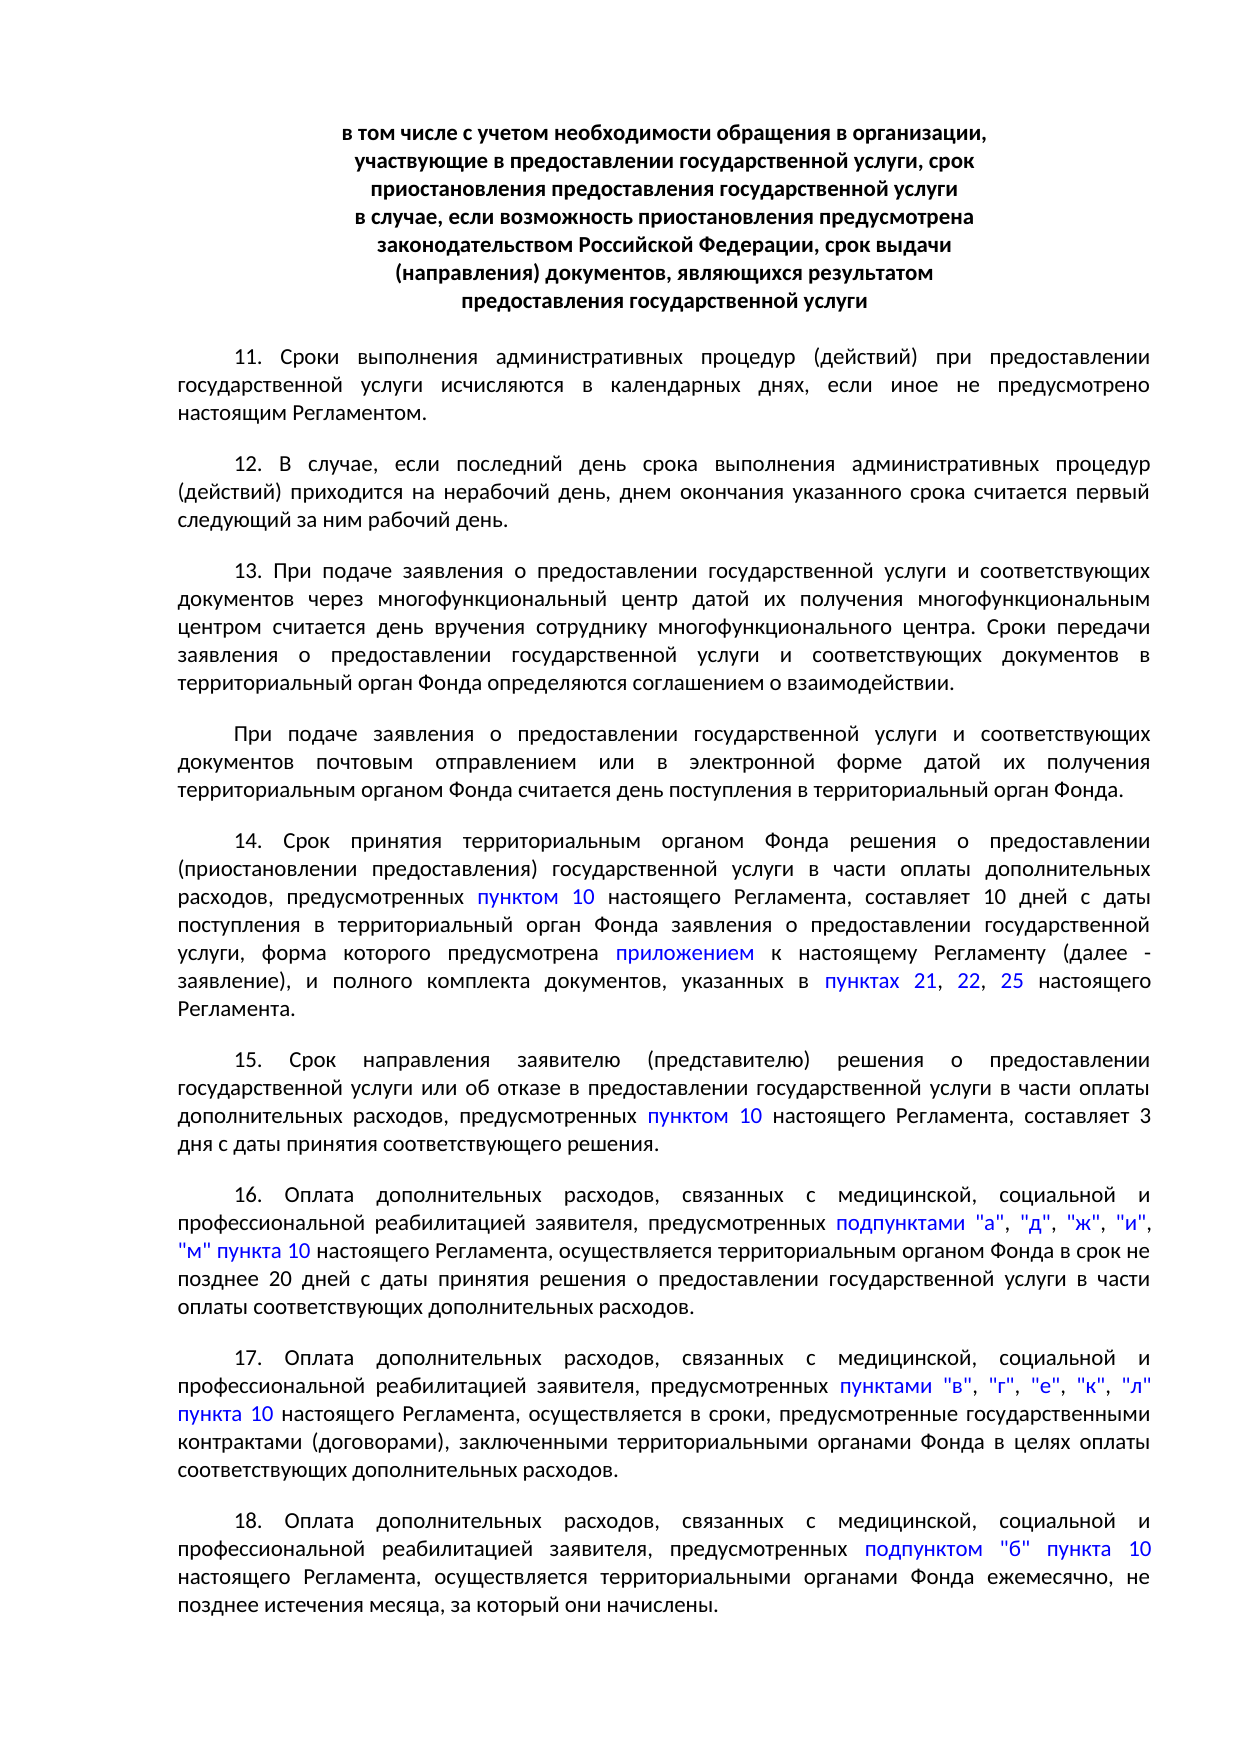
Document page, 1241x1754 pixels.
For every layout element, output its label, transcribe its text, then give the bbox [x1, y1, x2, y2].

title законодательством Российской Федерации, срок выдачи [177, 230, 1152, 258]
text 16. Оплата дополнительных расходов, связанных с медицинской, социальной и профессиональной реабилитацией заявителя, предусмотренных подпунктами "а", "д", "ж", "и", "м" пункта 10 настоящего Регламента, осуществляется территориальным органом Фонда в срок не позднее 20 дней с даты принятия решения о предоставлении государственной услуги в части оплаты соответствующих дополнительных расходов. [177, 1180, 1152, 1320]
text 11. Сроки выполнения административных процедур (действий) при предоставлении государственной услуги исчисляются в календарных днях, если иное не предусмотрено настоящим Регламентом. [177, 342, 1152, 426]
text 14. Срок принятия территориальным органом Фонда решения о предоставлении (приостановлении предоставления) государственной услуги в части оплаты дополнительных расходов, предусмотренных пунктом 10 настоящего Регламента, составляет 10 дней с даты поступления в территориальный орган Фонда заявления о предоставлении государственной услуги, форма которого предусмотрена приложением к настоящему Регламенту (далее - заявление), и полного комплекта документов, указанных в пунктах 21, 22, 25 настоящего Регламента. [177, 826, 1152, 1022]
text При подаче заявления о предоставлении государственной услуги и соответствующих документов почтовым отправлением или в электронной форме датой их получения территориальным органом Фонда считается день поступления в территориальный орган Фонда. [177, 719, 1152, 803]
text 13. При подаче заявления о предоставлении государственной услуги и соответствующих документов через многофункциональный центр датой их получения многофункциональным центром считается день вручения сотруднику многофункционального центра. Сроки передачи заявления о предоставлении государственной услуги и соответствующих документов в территориальный орган Фонда определяются соглашением о взаимодействии. [177, 556, 1152, 696]
text 17. Оплата дополнительных расходов, связанных с медицинской, социальной и профессиональной реабилитацией заявителя, предусмотренных пунктами "в", "г", "е", "к", "л" пункта 10 настоящего Регламента, осуществляется в сроки, предусмотренные государственными контрактами (договорами), заключенными территориальными органами Фонда в целях оплаты соответствующих дополнительных расходов. [177, 1343, 1152, 1483]
title (направления) документов, являющихся результатом [177, 258, 1152, 286]
text 12. В случае, если последний день срока выполнения административных процедур (действий) приходится на нерабочий день, днем окончания указанного срока считается первый следующий за ним рабочий день. [177, 449, 1152, 533]
title приостановления предоставления государственной услуги [177, 174, 1152, 202]
title в том числе с учетом необходимости обращения в организации, [177, 118, 1152, 146]
title предоставления государственной услуги [177, 286, 1152, 314]
title в случае, если возможность приостановления предусмотрена [177, 202, 1152, 230]
text 18. Оплата дополнительных расходов, связанных с медицинской, социальной и профессиональной реабилитацией заявителя, предусмотренных подпунктом "б" пункта 10 настоящего Регламента, осуществляется территориальными органами Фонда ежемесячно, не позднее истечения месяца, за который они начислены. [177, 1506, 1152, 1618]
title участвующие в предоставлении государственной услуги, срок [177, 146, 1152, 174]
text 15. Срок направления заявителю (представителю) решения о предоставлении государственной услуги или об отказе в предоставлении государственной услуги в части оплаты дополнительных расходов, предусмотренных пунктом 10 настоящего Регламента, составляет 3 дня с даты принятия соответствующего решения. [177, 1045, 1152, 1157]
